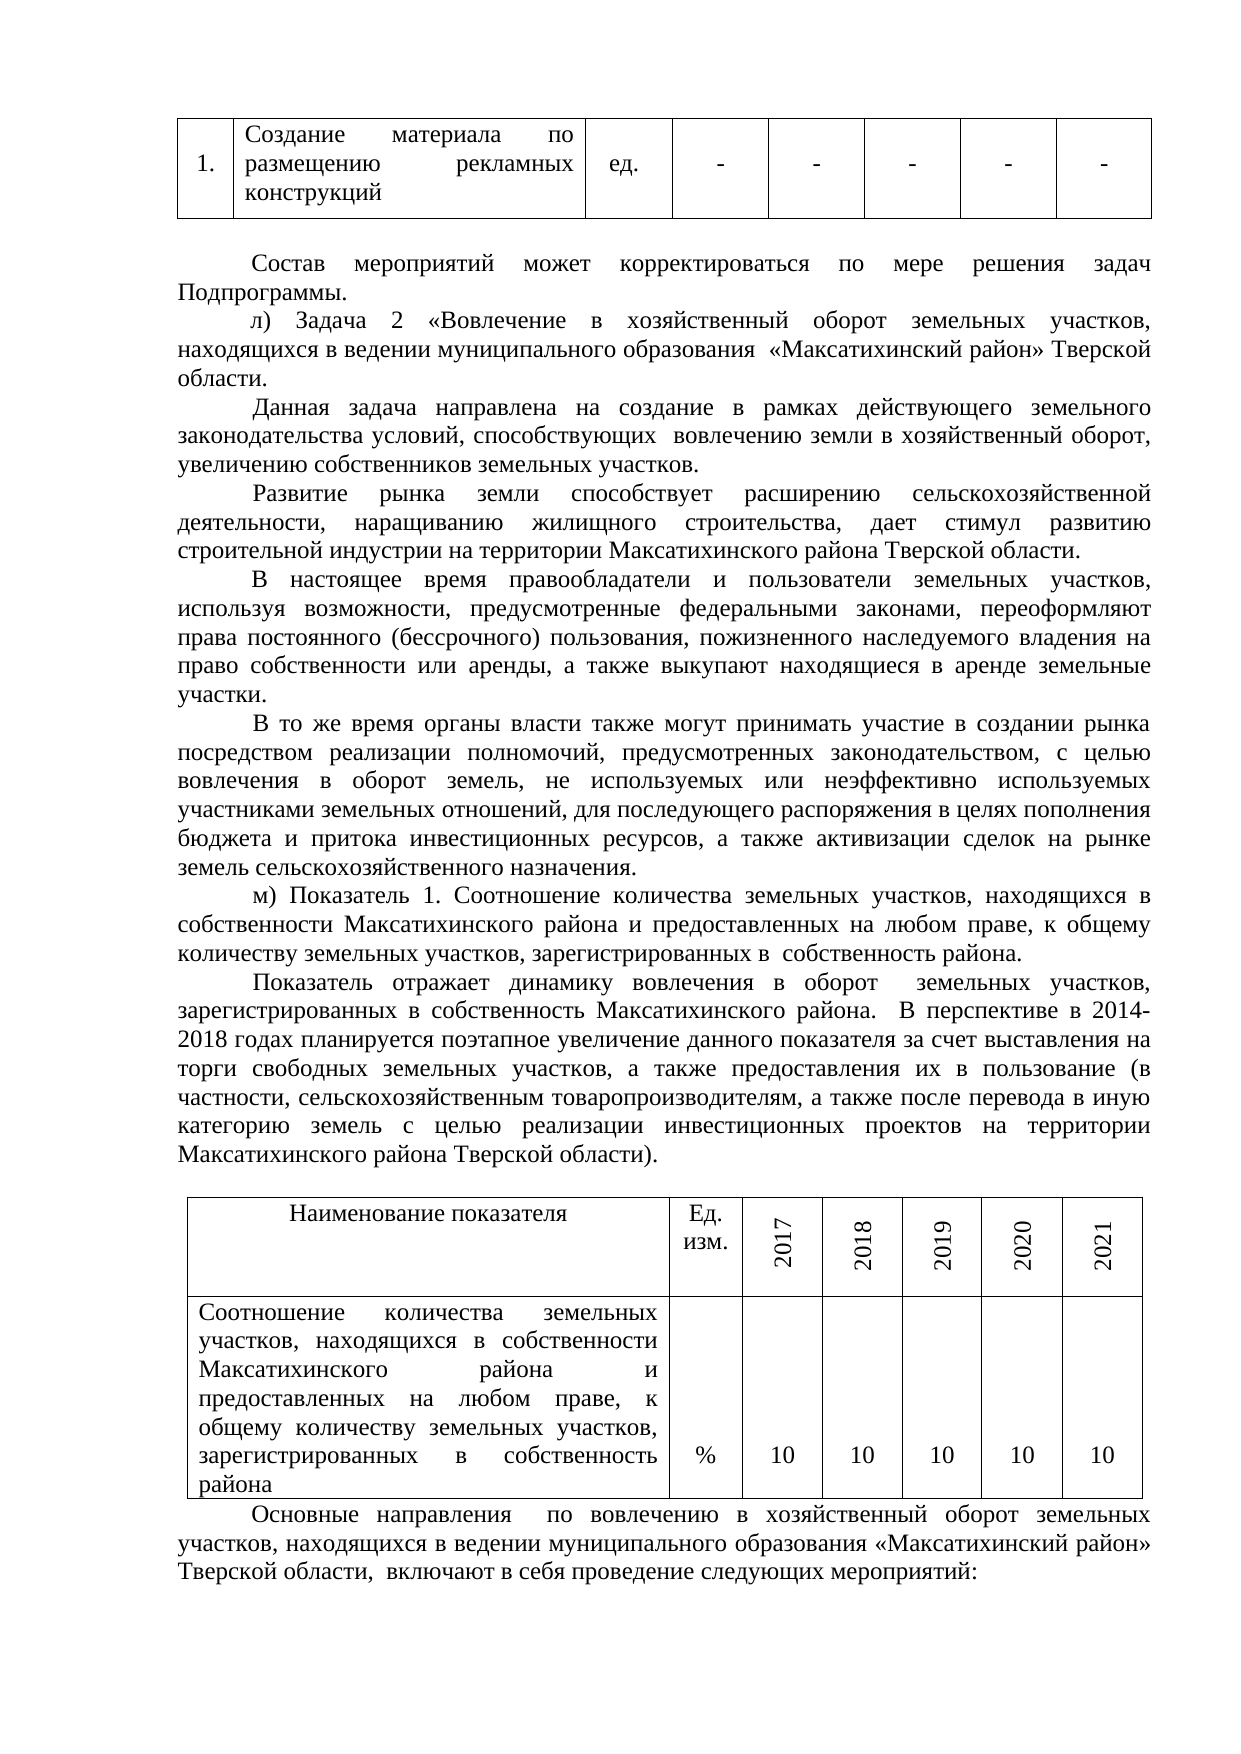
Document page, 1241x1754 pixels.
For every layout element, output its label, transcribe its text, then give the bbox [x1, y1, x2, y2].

text Основные направления по вовлечению в хозяйственный оборот земельных участков, находящихся в ведении муниципального образования «Максатихинский район» Тверской области, включают в себя проведение следующих мероприятий: [177, 1499, 1152, 1585]
text В настоящее время правообладатели и пользователи земельных участков, используя возможности, предусмотренные федеральными законами, переоформляют права постоянного (бессрочного) пользования, пожизненного наследуемого владения на право собственности или аренды, а также выкупают находящиеся в аренде земельные участки. [177, 564, 1152, 708]
table_header 2020 [982, 1198, 1062, 1296]
table_cell - [769, 119, 864, 218]
table_cell Создание материала по размещению рекламных конструкций [234, 119, 585, 218]
table_cell - [865, 119, 960, 218]
table_cell 10 [903, 1297, 981, 1498]
table_cell Соотношение количества земельных участков, находящихся в собственности Максатихинского района и предоставленных на любом праве, к общему количеству земельных участков, зарегистрированных в собственность района [188, 1297, 669, 1498]
text м) Показатель 1. Соотношение количества земельных участков, находящихся в собственности Максатихинского района и предоставленных на любом праве, к общему количеству земельных участков, зарегистрированных в собственность района. [177, 880, 1152, 967]
text Развитие рынка земли способствует расширению сельскохозяйственной деятельности, наращиванию жилищного строительства, дает стимул развитию строительной индустрии на территории Максатихинского района Тверской области. [177, 478, 1152, 564]
table_header 2018 [823, 1198, 902, 1296]
text Состав мероприятий может корректироваться по мере решения задач Подпрограммы. [177, 248, 1152, 305]
table_header 2021 [1063, 1198, 1142, 1296]
table_header 2019 [903, 1198, 981, 1296]
text В то же время органы власти также могут принимать участие в создании рынка посредством реализации полномочий, предусмотренных законодательством, с целью вовлечения в оборот земель, не используемых или неэффективно используемых участниками земельных отношений, для последующего распоряжения в целях пополнения бюджета и притока инвестиционных ресурсов, а также активизации сделок на рынке земель сельскохозяйственного назначения. [177, 708, 1152, 880]
text Показатель отражает динамику вовлечения в оборот земельных участков, зарегистрированных в собственность Максатихинского района. В перспективе в 2014-2018 годах планируется поэтапное увеличение данного показателя за счет выставления на торги свободных земельных участков, а также предоставления их в пользование (в частности, сельскохозяйственным товаропроизводителям, а также после перевода в иную категорию земель с целью реализации инвестиционных проектов на территории Максатихинского района Тверской области). [177, 967, 1152, 1168]
table_cell - [961, 119, 1056, 218]
table_cell ед. [586, 119, 672, 218]
table_cell 10 [743, 1297, 822, 1498]
text Данная задача направлена на создание в рамках действующего земельного законодательства условий, способствующих вовлечению земли в хозяйственный оборот, увеличению собственников земельных участков. [177, 392, 1152, 478]
table_header Наименование показателя [188, 1198, 669, 1296]
table_cell 10 [982, 1297, 1062, 1498]
table_cell 1. [178, 119, 233, 218]
table_cell 10 [823, 1297, 902, 1498]
table_cell - [673, 119, 768, 218]
table_header 2017 [743, 1198, 822, 1296]
text л) Задача 2 «Вовлечение в хозяйственный оборот земельных участков, находящихся в ведении муниципального образования «Максатихинский район» Тверской области. [177, 305, 1152, 392]
table_cell % [670, 1297, 742, 1498]
table_cell 10 [1063, 1297, 1142, 1498]
table_cell - [1057, 119, 1151, 218]
table_header Ед. изм. [670, 1198, 742, 1296]
